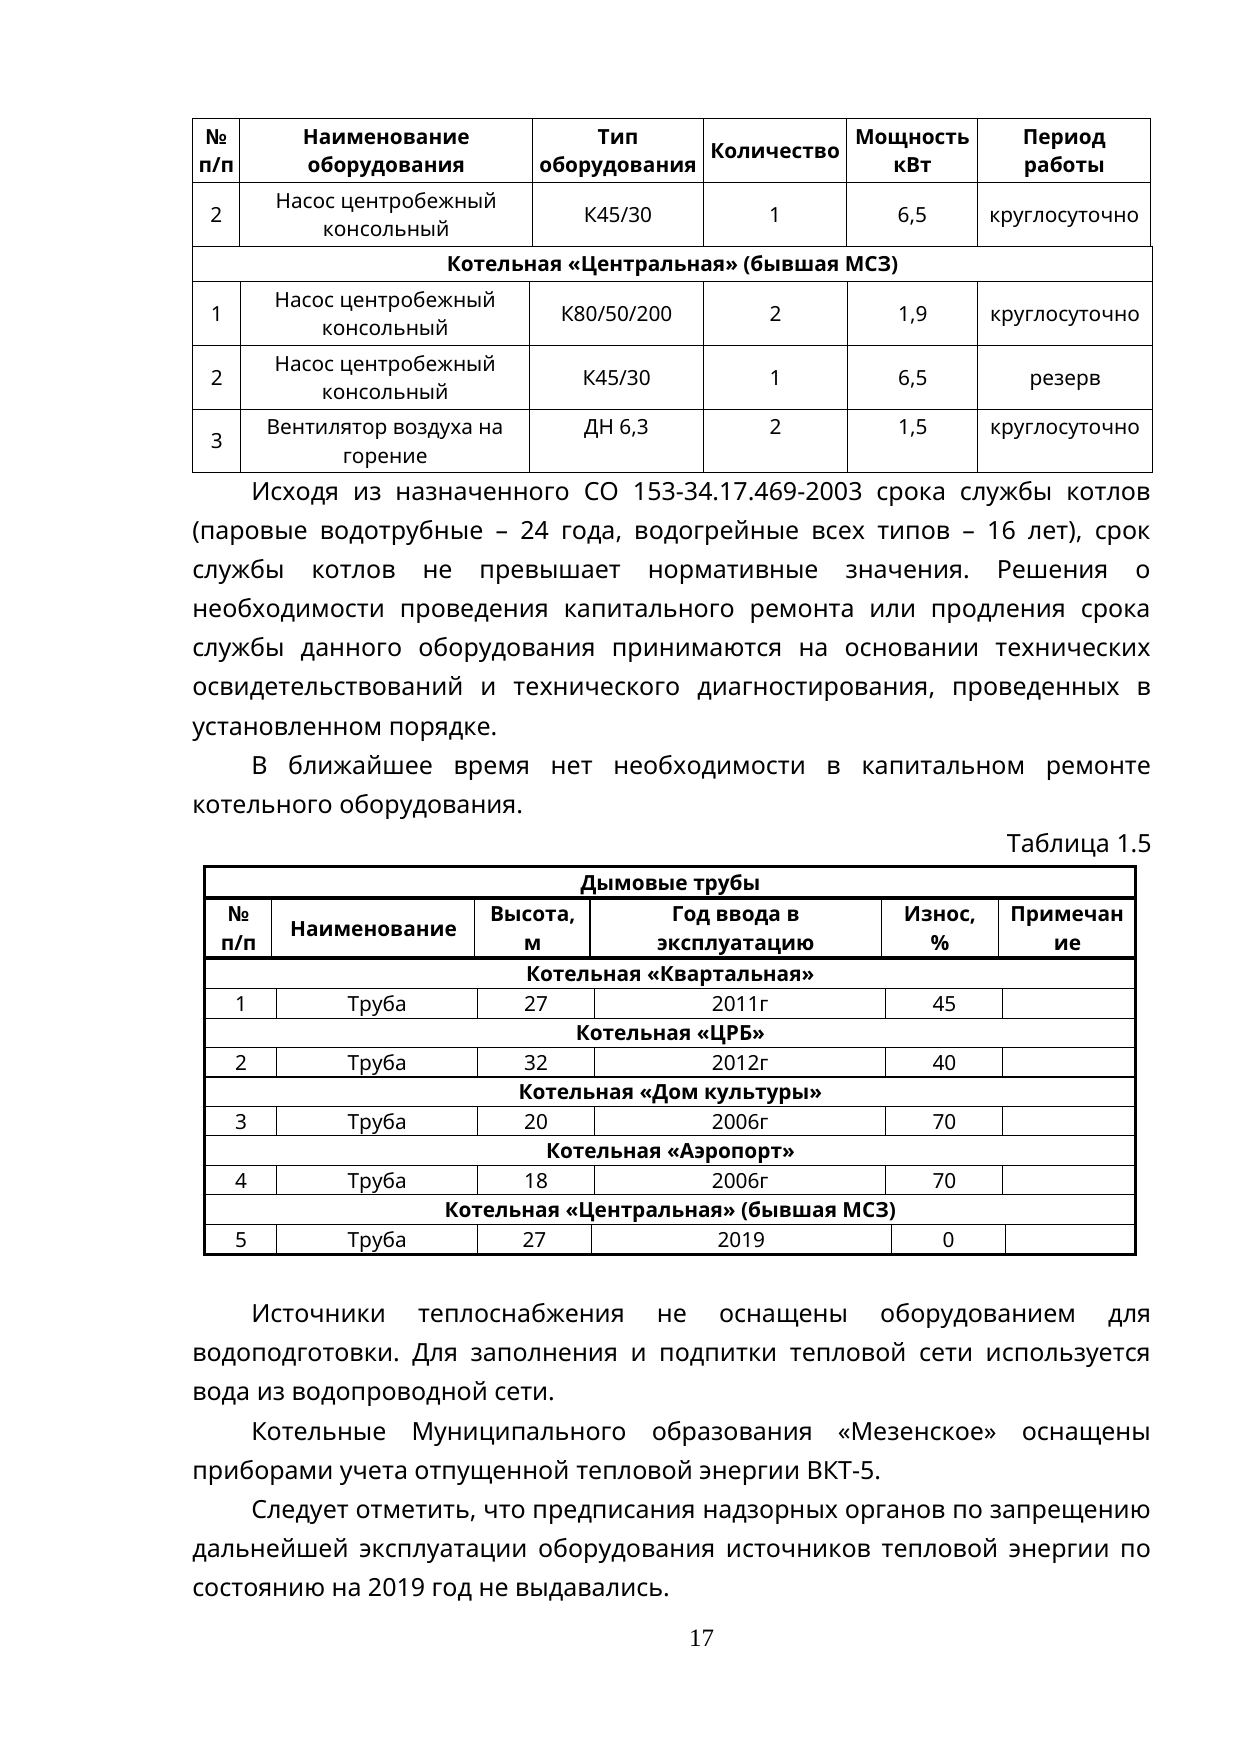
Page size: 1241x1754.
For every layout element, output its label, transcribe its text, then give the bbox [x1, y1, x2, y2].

table_cell Труба [277, 1107, 477, 1135]
table_cell 2011г [595, 989, 885, 1017]
table_cell Труба [277, 1225, 477, 1253]
table_header Количество [704, 119, 846, 182]
table_cell 4 [206, 1166, 276, 1194]
table_header Период работы [978, 119, 1150, 182]
table_cell 0 [892, 1225, 1005, 1253]
table_cell 3 [206, 1107, 276, 1135]
table_cell круглосуточно [978, 282, 1152, 345]
table_cell 6,5 [847, 183, 977, 246]
table_cell 3 [193, 410, 240, 472]
table_cell Высота, м [475, 900, 589, 956]
table_cell 2 [704, 282, 847, 345]
table_cell 1,5 [848, 410, 977, 472]
text Исходя из назначенного СО 153-34.17.469-2003 срока службы котлов (паровые водотрубные – 24 года, водогрейные всех типов – 16 лет), срок службы котлов не превышает нормативные значения. Решения о необходимости проведения капитального ремонта или продления срока службы данного оборудования принимаются на основании технических освидетельствований и технического диагностирования, проведенных в установленном порядке. [192, 473, 1152, 742]
table_cell К45/30 [530, 346, 703, 408]
table_cell 2006г [595, 1107, 885, 1135]
table_header Наименование оборудования [240, 119, 532, 182]
table_cell 2 [193, 346, 240, 408]
table_cell 1,9 [848, 282, 977, 345]
table_cell 40 [886, 1048, 1002, 1076]
table_cell Котельная «Дом культуры» [206, 1078, 1134, 1106]
table_cell Примечание [999, 900, 1134, 956]
text Источники теплоснабжения не оснащены оборудованием для водоподготовки. Для заполнения и подпитки тепловой сети используется вода из водопроводной сети. [192, 1296, 1152, 1408]
table_cell Котельная «Центральная» (бывшая МСЗ) [193, 247, 1152, 281]
table_cell Износ, % [882, 900, 998, 956]
table_cell круглосуточно [978, 410, 1152, 472]
table_cell 1 [704, 346, 847, 408]
table_cell Насос центробежный консольный [240, 183, 532, 246]
table_cell Труба [277, 989, 477, 1017]
table_cell 1 [193, 282, 240, 345]
table_cell Насос центробежный консольный [241, 282, 529, 345]
table_cell Насос центробежный консольный [241, 346, 529, 408]
table_cell К80/50/200 [530, 282, 703, 345]
table_header № п/п [193, 119, 239, 182]
table_cell [1003, 1048, 1134, 1076]
table_cell 1 [704, 183, 846, 246]
table_cell 2012г [595, 1048, 885, 1076]
table_cell Наименование [272, 900, 474, 956]
table_cell 20 [478, 1107, 594, 1135]
table_cell 5 [206, 1225, 276, 1253]
text Котельные Муниципального образования «Мезенское» оснащены приборами учета отпущенной тепловой энергии ВКТ-5. [192, 1413, 1152, 1486]
table_cell № п/п [206, 900, 271, 956]
table_cell 27 [478, 1225, 591, 1253]
table_cell [1003, 1107, 1134, 1135]
table_cell 18 [478, 1166, 594, 1194]
table_cell 27 [478, 989, 594, 1017]
text Следует отметить, что предписания надзорных органов по запрещению дальнейшей эксплуатации оборудования источников тепловой энергии по состоянию на 2019 год не выдавались. [192, 1491, 1152, 1604]
table_cell 6,5 [848, 346, 977, 408]
table_cell Котельная «Аэропорт» [206, 1136, 1134, 1165]
table_cell 2 [704, 410, 847, 472]
table_cell Труба [277, 1048, 477, 1076]
table_cell 70 [886, 1166, 1002, 1194]
table_cell 2019 [592, 1225, 891, 1253]
table_cell 70 [886, 1107, 1002, 1135]
table_cell Труба [277, 1166, 477, 1194]
table_cell Котельная «Центральная» (бывшая МСЗ) [206, 1195, 1134, 1224]
table_cell Год ввода в эксплуатацию [591, 900, 881, 956]
text В ближайшее время нет необходимости в капитальном ремонте котельного оборудования. [192, 747, 1152, 821]
table_cell резерв [978, 346, 1152, 408]
table_cell Вентилятор воздуха на горение [241, 410, 529, 472]
table_cell [1003, 1166, 1134, 1194]
table_cell 45 [886, 989, 1002, 1017]
table_cell Котельная «ЦРБ» [206, 1019, 1134, 1047]
table_header Дымовые трубы [206, 868, 1134, 896]
table_cell 2 [206, 1048, 276, 1076]
text Таблица 1.5 [192, 826, 1152, 860]
table_cell 2006г [595, 1166, 885, 1194]
table_cell 32 [478, 1048, 594, 1076]
table_cell Котельная «Квартальная» [206, 960, 1134, 988]
table_cell ДН 6,3 [530, 410, 703, 472]
table_cell 1 [206, 989, 276, 1017]
table_header Тип оборудования [533, 119, 703, 182]
table_cell 2 [193, 183, 239, 246]
table_cell К45/30 [533, 183, 703, 246]
table_cell [1003, 989, 1134, 1017]
table_cell [1006, 1225, 1134, 1253]
table_header МощностькВт [847, 119, 977, 182]
table_cell круглосуточно [978, 183, 1150, 246]
